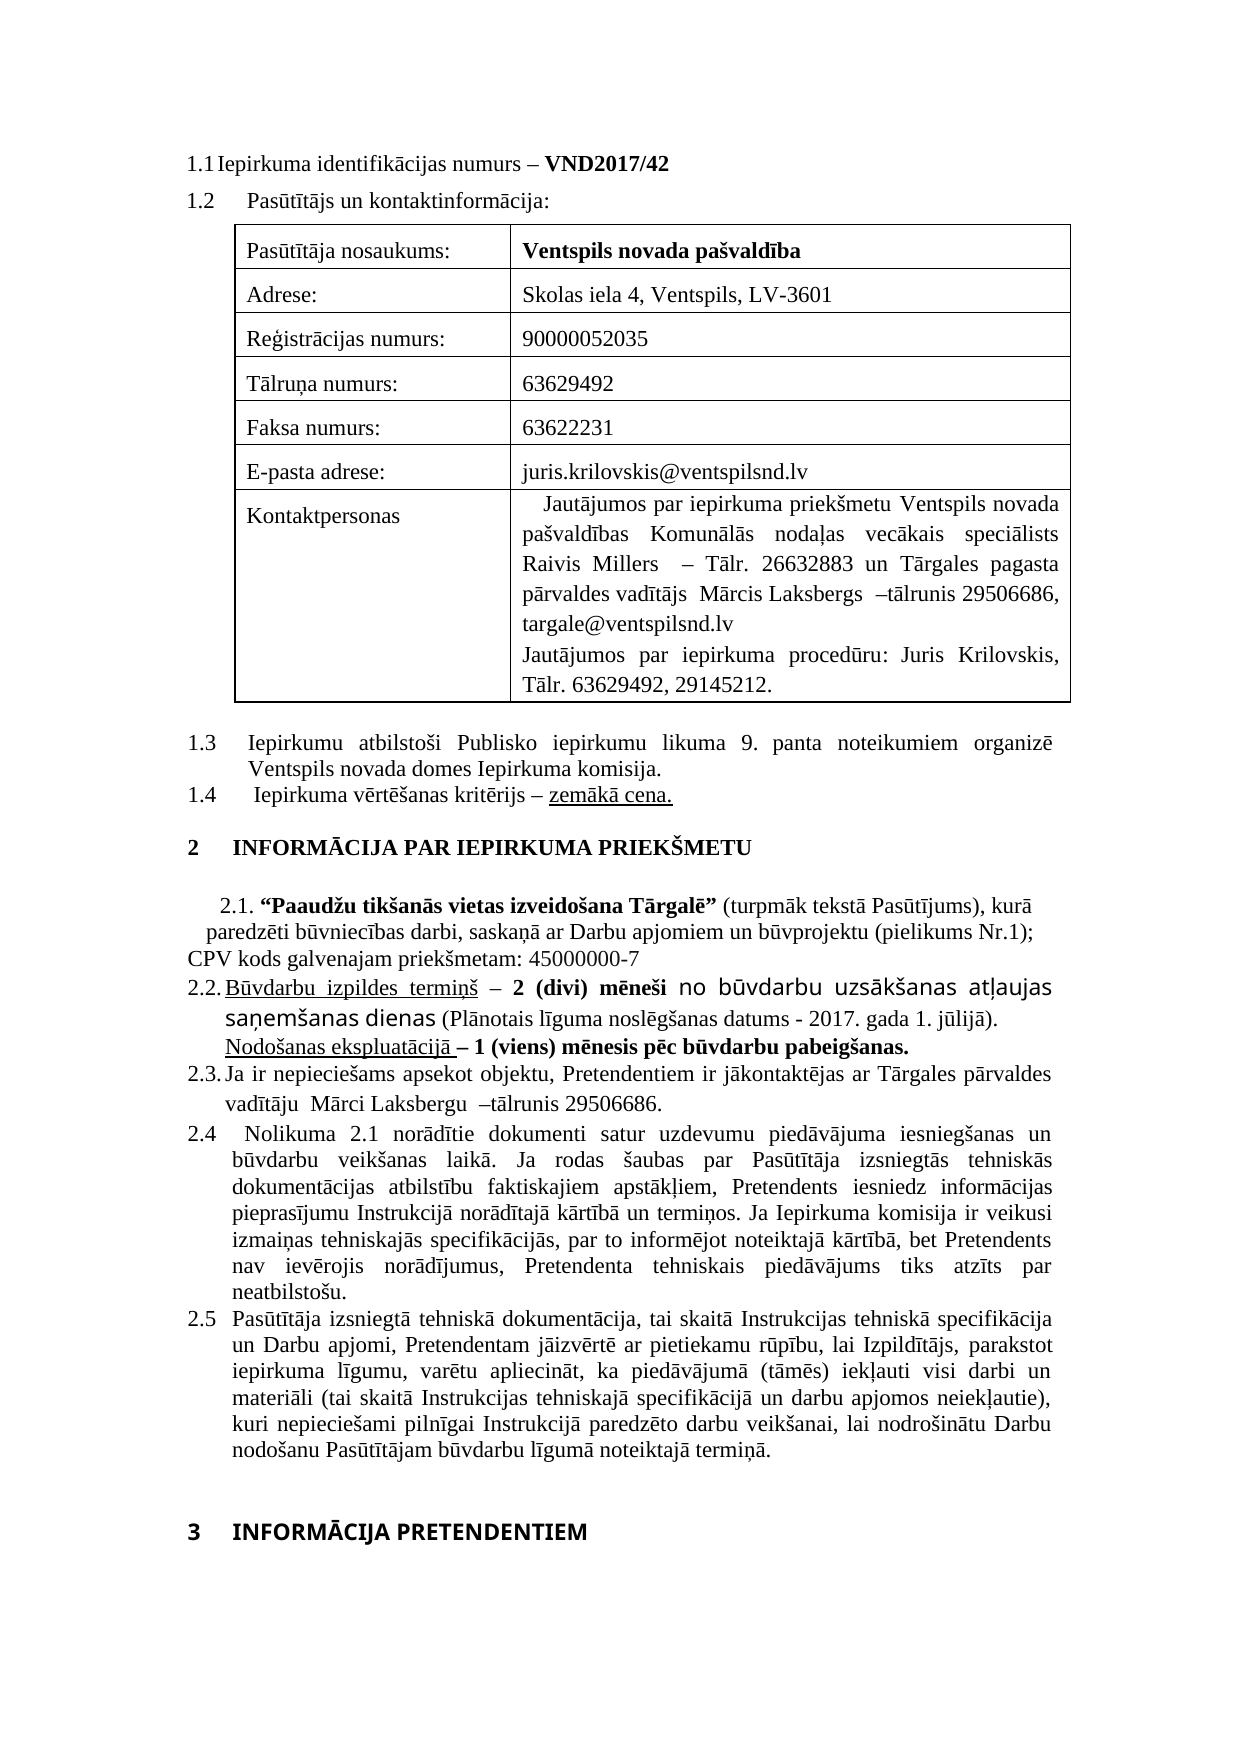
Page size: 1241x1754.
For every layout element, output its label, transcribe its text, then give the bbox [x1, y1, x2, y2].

subtitle Informācija par iepirkuma priekšmetu [187, 834, 1053, 861]
table_cell Tālruņa numurs: [236, 357, 510, 400]
subtitle Būvdarbu izpildes termiņš – 2 (divi) mēneši no būvdarbu uzsākšanas atļaujas saņemšanas dienas (Plānotais līguma noslēgšanas datums - 2017. gada 1. jūlijā). [187, 971, 1053, 1033]
list Ja ir nepieciešams apsekot objektu, Pretendentiem ir jākontaktējas ar Tārgales pārvaldes vadītāju Mārci Laksbergu –tālrunis 29506686. [187, 1060, 1053, 1116]
table_cell 63629492 [511, 357, 1070, 400]
subtitle InformĀcija PRETENDeNTIEM [187, 1516, 1053, 1547]
text Nodošanas ekspluatācijā – 1 (viens) mēnesis pēc būvdarbu pabeigšanas. [225, 1033, 1053, 1060]
table_cell Faksa numurs: [236, 401, 510, 444]
table_cell E-pasta adrese: [236, 445, 510, 488]
table_header Ventspils novada pašvaldība [511, 225, 1070, 268]
text 2.1. “Paaudžu tikšanās vietas izveidošana Tārgalē” (turpmāk tekstā Pasūtījums), kurā paredzēti būvniecības darbi, saskaņā ar Darbu apjomiem un būvprojektu (pielikums Nr.1); [187, 892, 1053, 944]
table_header Pasūtītāja nosaukums: [236, 225, 510, 268]
text 2.4 Nolikuma 2.1 norādītie dokumenti satur uzdevumu piedāvājuma iesniegšanas un būvdarbu veikšanas laikā. Ja rodas šaubas par Pasūtītāja izsniegtās tehniskās dokumentācijas atbilstību faktiskajiem apstākļiem, Pretendents iesniedz informācijas pieprasījumu Instrukcijā norādītajā kārtībā un termiņos. Ja Iepirkuma komisija ir veikusi izmaiņas tehniskajās specifikācijās, par to informējot noteiktajā kārtībā, bet Pretendents nav ievērojis norādījumus, Pretendenta tehniskais piedāvājums tiks atzīts par neatbilstošu. [187, 1120, 1053, 1305]
subtitle Pasūtītājs un kontaktinformācija: [186, 187, 1053, 213]
table_cell Jautājumos par iepirkuma priekšmetu Ventspils novada pašvaldības Komunālās nodaļas vecākais speciālists Raivis Millers – Tālr. 26632883 un Tārgales pagasta pārvaldes vadītājs Mārcis Laksbergs –tālrunis 29506686, targale@ventspilsnd.lv Jautājumos par iepirkuma procedūru: Juris Krilovskis, Tālr. 63629492, 29145212. [511, 490, 1070, 701]
subtitle Iepirkuma identifikācijas numurs – VND2017/42 [186, 150, 1053, 176]
subtitle Iepirkumu atbilstoši Publisko iepirkumu likuma 9. panta noteikumiem organizē Ventspils novada domes Iepirkuma komisija. [187, 729, 1053, 782]
table_cell juris.krilovskis@ventspilsnd.lv [511, 445, 1070, 488]
table_cell Skolas iela 4, Ventspils, LV-3601 [511, 269, 1070, 312]
table_cell Reģistrācijas numurs: [236, 313, 510, 356]
table_cell 90000052035 [511, 313, 1070, 356]
text 2.5 Pasūtītāja izsniegtā tehniskā dokumentācija, tai skaitā Instrukcijas tehniskā specifikācija un Darbu apjomi, Pretendentam jāizvērtē ar pietiekamu rūpību, lai Izpildītājs, parakstot iepirkuma līgumu, varētu apliecināt, ka piedāvājumā (tāmēs) iekļauti visi darbi un materiāli (tai skaitā Instrukcijas tehniskajā specifikācijā un darbu apjomos neiekļautie), kuri nepieciešami pilnīgai Instrukcijā paredzēto darbu veikšanai, lai nodrošinātu Darbu nodošanu Pasūtītājam būvdarbu līgumā noteiktajā termiņā. [187, 1305, 1053, 1463]
text CPV kods galvenajam priekšmetam: 45000000-7 [187, 944, 1053, 971]
subtitle Iepirkuma vērtēšanas kritērijs – zemākā cena. [187, 782, 1053, 808]
table_cell Kontaktpersonas [236, 490, 510, 701]
table_cell Adrese: [236, 269, 510, 312]
table_cell 63622231 [511, 401, 1070, 444]
